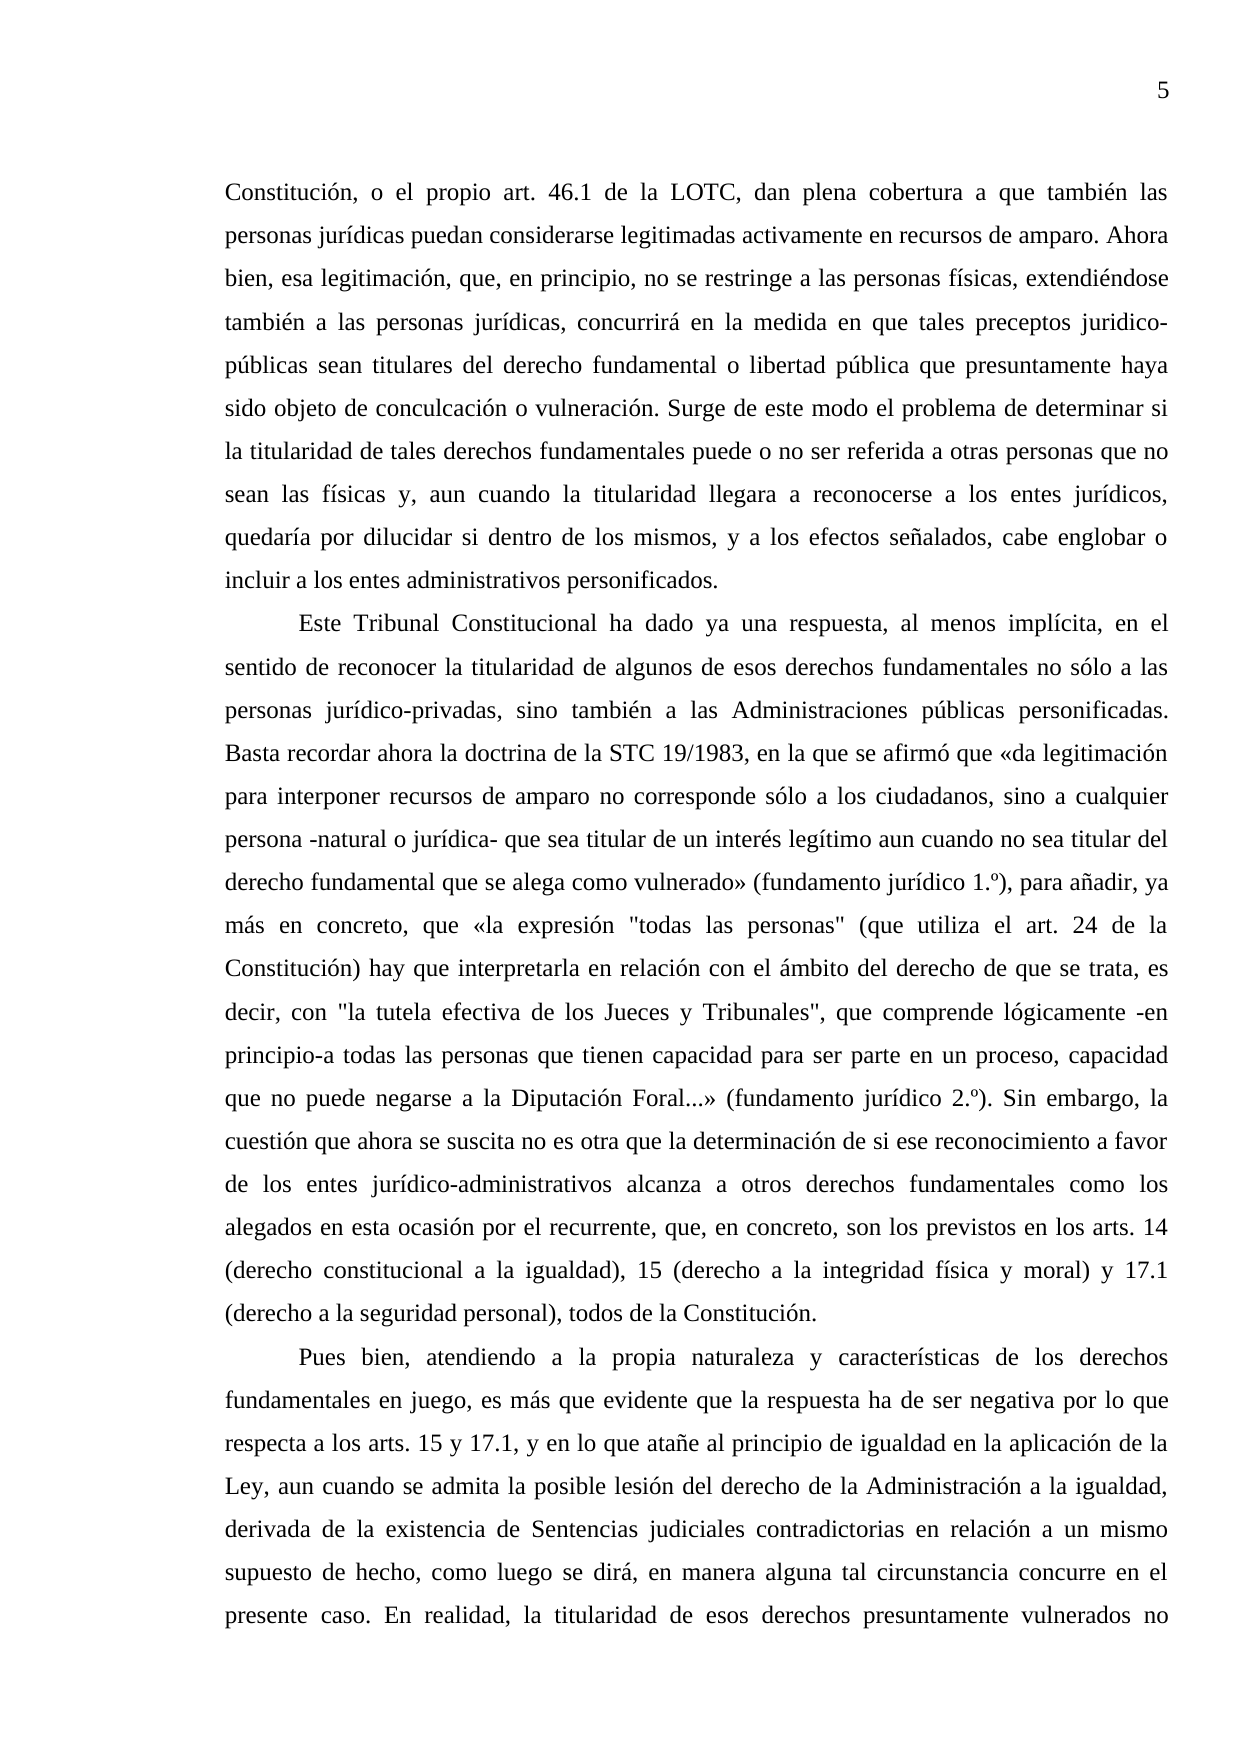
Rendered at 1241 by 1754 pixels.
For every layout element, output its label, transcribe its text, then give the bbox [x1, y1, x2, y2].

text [224, 1342, 1169, 1629]
text Este Tribunal Constitucional ha dado ya una respuesta, al menos implícita, en el sentido de reconocer la titularidad de algunos de esos derechos fundamentales no sólo a las personas jurídico-privadas, sino también a las Administraciones públicas personificadas. Basta recordar ahora la doctrina de la STC 19/1983, en la que se afirmó que «da legitimación para interponer recursos de amparo no corresponde sólo a los ciudadanos, sino a cualquier persona -natural o jurídica- que sea titular de un interés legítimo aun cuando no sea titular del derecho fundamental que se alega como vulnerado» (fundamento jurídico 1.º), para añadir, ya más en concreto, que «la expresión "todas las personas" (que utiliza el art. 24 de la Constitución) hay que interpretarla en relación con el ámbito del derecho de que se trata, es decir, con "la tutela efectiva de los Jueces y Tribunales", que comprende lógicamente -en principio-a todas las personas que tienen capacidad para ser parte en un proceso, capacidad que no puede negarse a la Diputación Foral...» (fundamento jurídico 2.º). Sin embargo, la cuestión que ahora se suscita no es otra que la determinación de si ese reconocimiento a favor de los entes jurídico-administrativos alcanza a otros derechos fundamentales como los alegados en esta ocasión por el recurrente, que, en concreto, son los previstos en los arts. 14 (derecho constitucional a la igualdad), 15 (derecho a la integridad física y moral) y 17.1 (derecho a la seguridad personal), todos de la Constitución. [224, 608, 1169, 1327]
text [224, 177, 1169, 594]
